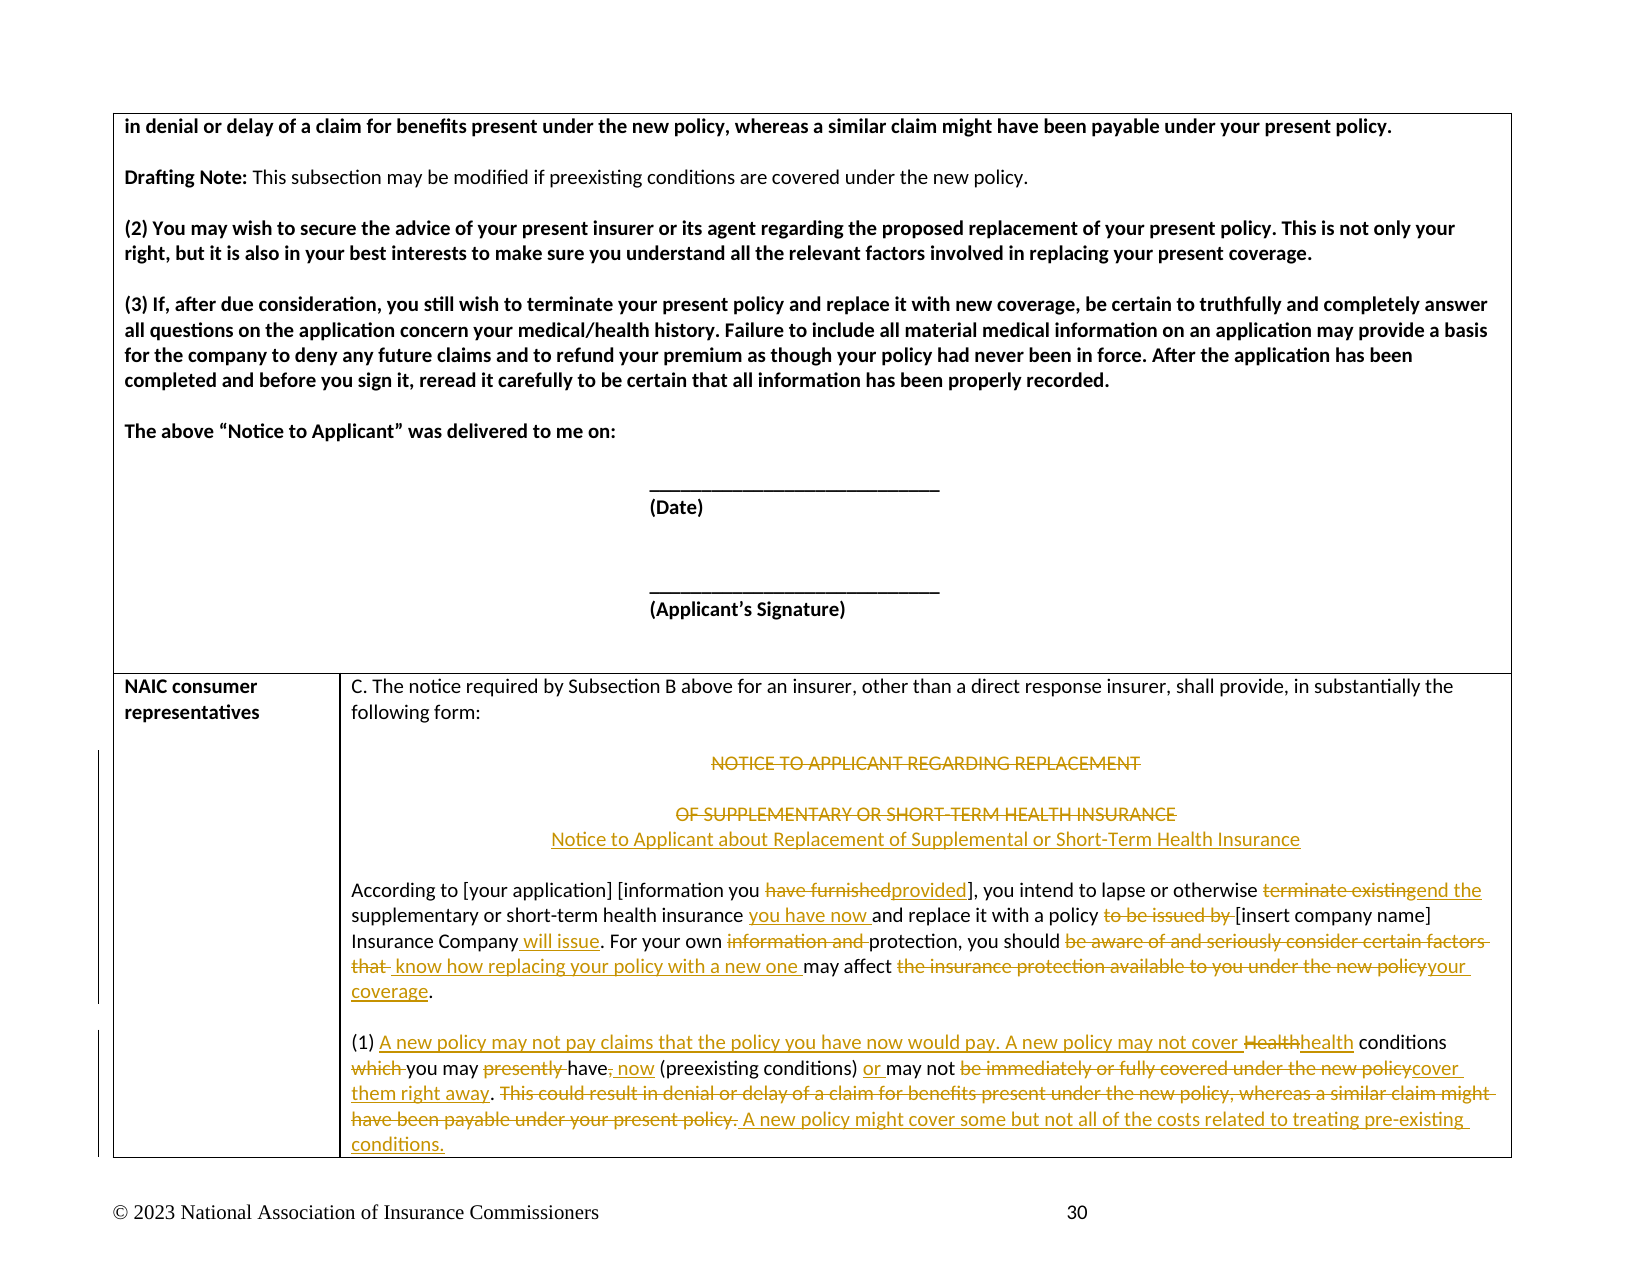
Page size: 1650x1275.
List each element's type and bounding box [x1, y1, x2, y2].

table_cell [341, 674, 1511, 1157]
table_cell [114, 114, 1511, 673]
table_cell [114, 674, 339, 1157]
